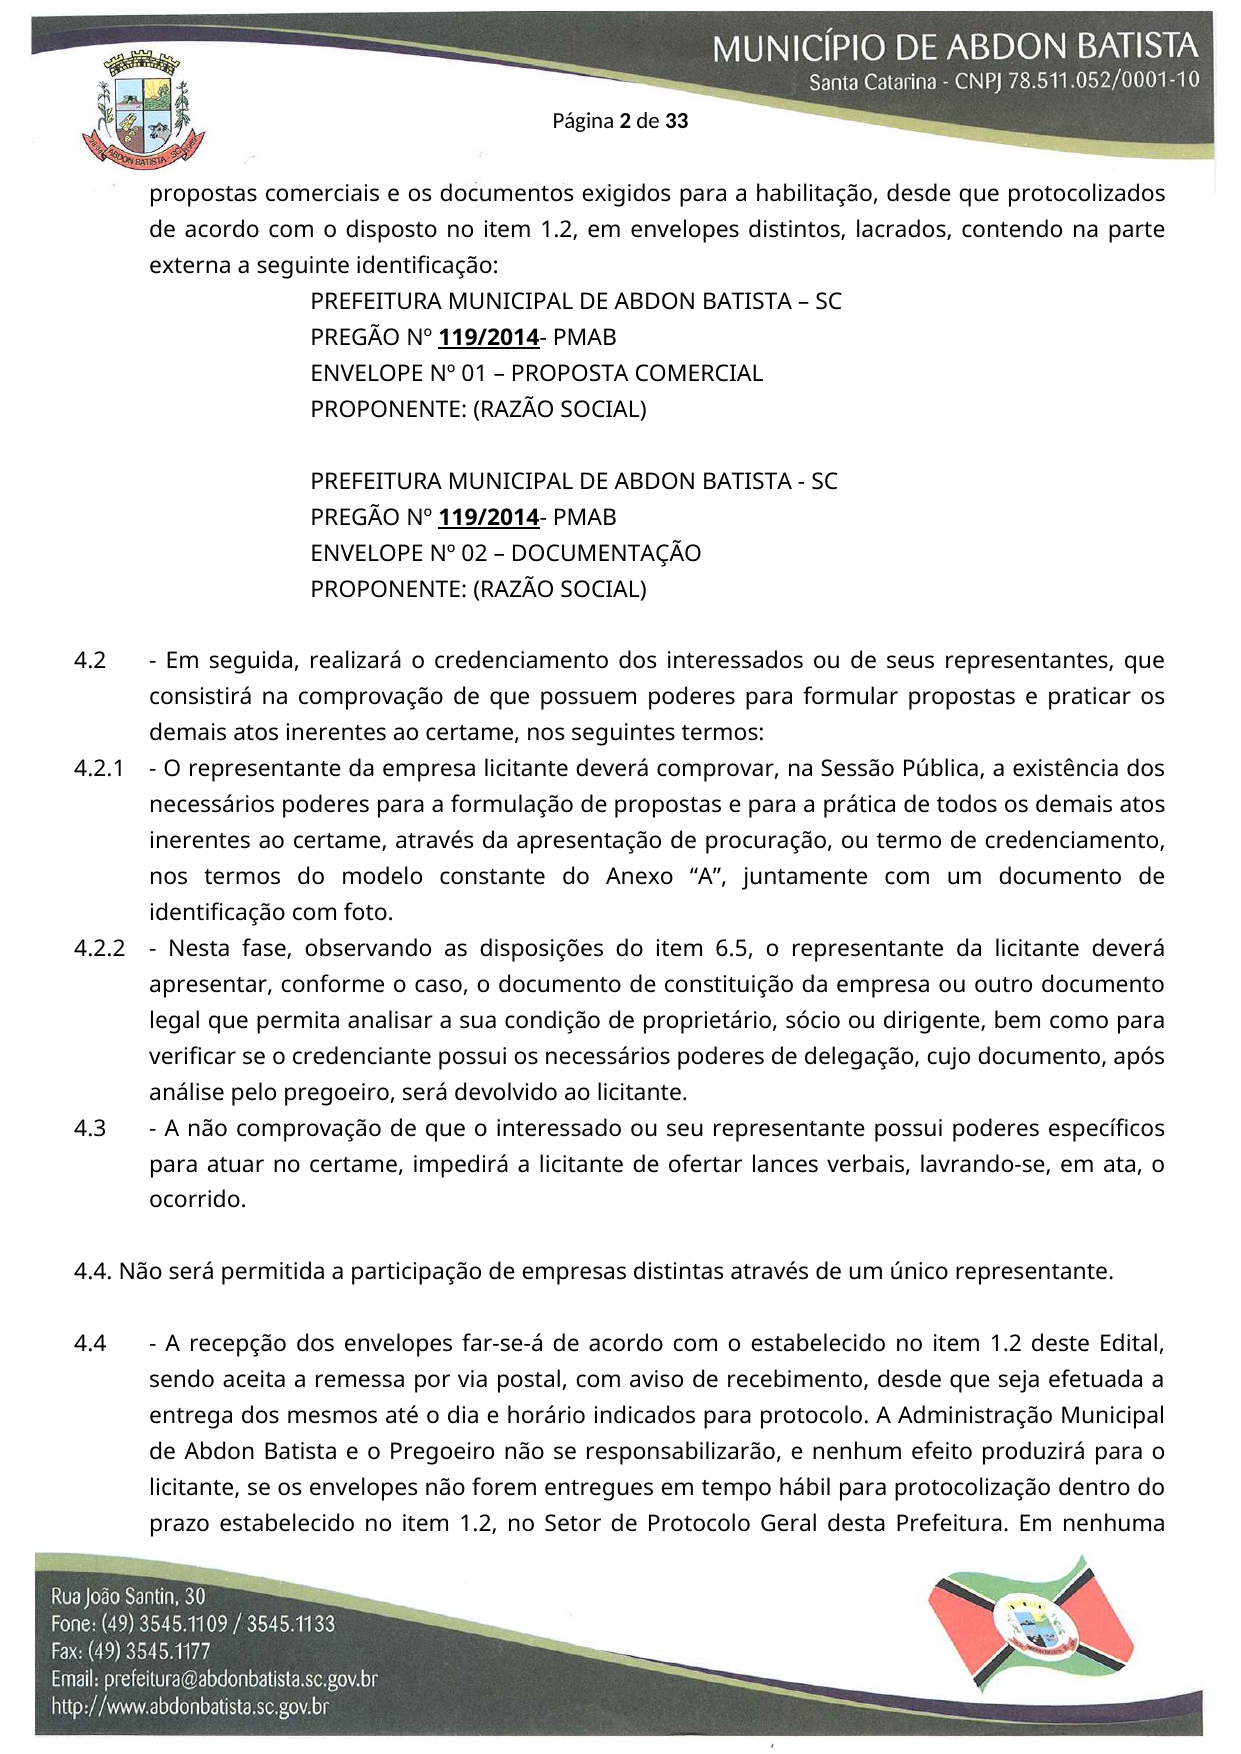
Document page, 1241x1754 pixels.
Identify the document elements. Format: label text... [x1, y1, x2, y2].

text PREGÃO Nº 119/2014- PMAB [74, 321, 1167, 352]
text PROPONENTE: (RAZÃO SOCIAL) [74, 393, 1167, 424]
list - Em seguida, realizará o credenciamento dos interessados ou de seus representantes, que consistirá na comprovação de que possuem poderes para formular propostas e praticar os demais atos inerentes ao certame, nos seguintes termos: [74, 644, 1167, 747]
text PROPONENTE: (RAZÃO SOCIAL) [74, 572, 1167, 604]
picture [29, 11, 1218, 194]
text PREFEITURA MUNICIPAL DE ABDON BATISTA - SC [74, 465, 1167, 496]
list - Nesta fase, observando as disposições do item 6.5, o representante da licitante deverá apresentar, conforme o caso, o documento de constituição da empresa ou outro documento legal que permita analisar a sua condição de proprietário, sócio ou dirigente, bem como para verificar se o credenciante possui os necessários poderes de delegação, cujo documento, após análise pelo pregoeiro, será devolvido ao licitante. [74, 932, 1167, 1107]
text PREGÃO Nº 119/2014- PMAB [74, 501, 1167, 532]
text ENVELOPE Nº 02 – DOCUMENTAÇÃO [74, 537, 1167, 568]
text 4.4. Não será permitida a participação de empresas distintas através de um único representante. [74, 1255, 1167, 1287]
text PREFEITURA MUNICIPAL DE ABDON BATISTA – SC [74, 285, 1167, 316]
picture [34, 1541, 1206, 1748]
list - O representante da empresa licitante deverá comprovar, na Sessão Pública, a existência dos necessários poderes para a formulação de propostas e para a prática de todos os demais atos inerentes ao certame, através da apresentação de procuração, ou termo de credenciamento, nos termos do modelo constante do Anexo “A”, juntamente com um documento de identificação com foto. [74, 752, 1167, 927]
list - A não comprovação de que o interessado ou seu representante possui poderes específicos para atuar no certame, impedirá a licitante de ofertar lances verbais, lavrando-se, em ata, o ocorrido. [74, 1112, 1167, 1215]
text ENVELOPE Nº 01 – PROPOSTA COMERCIAL [74, 357, 1167, 388]
